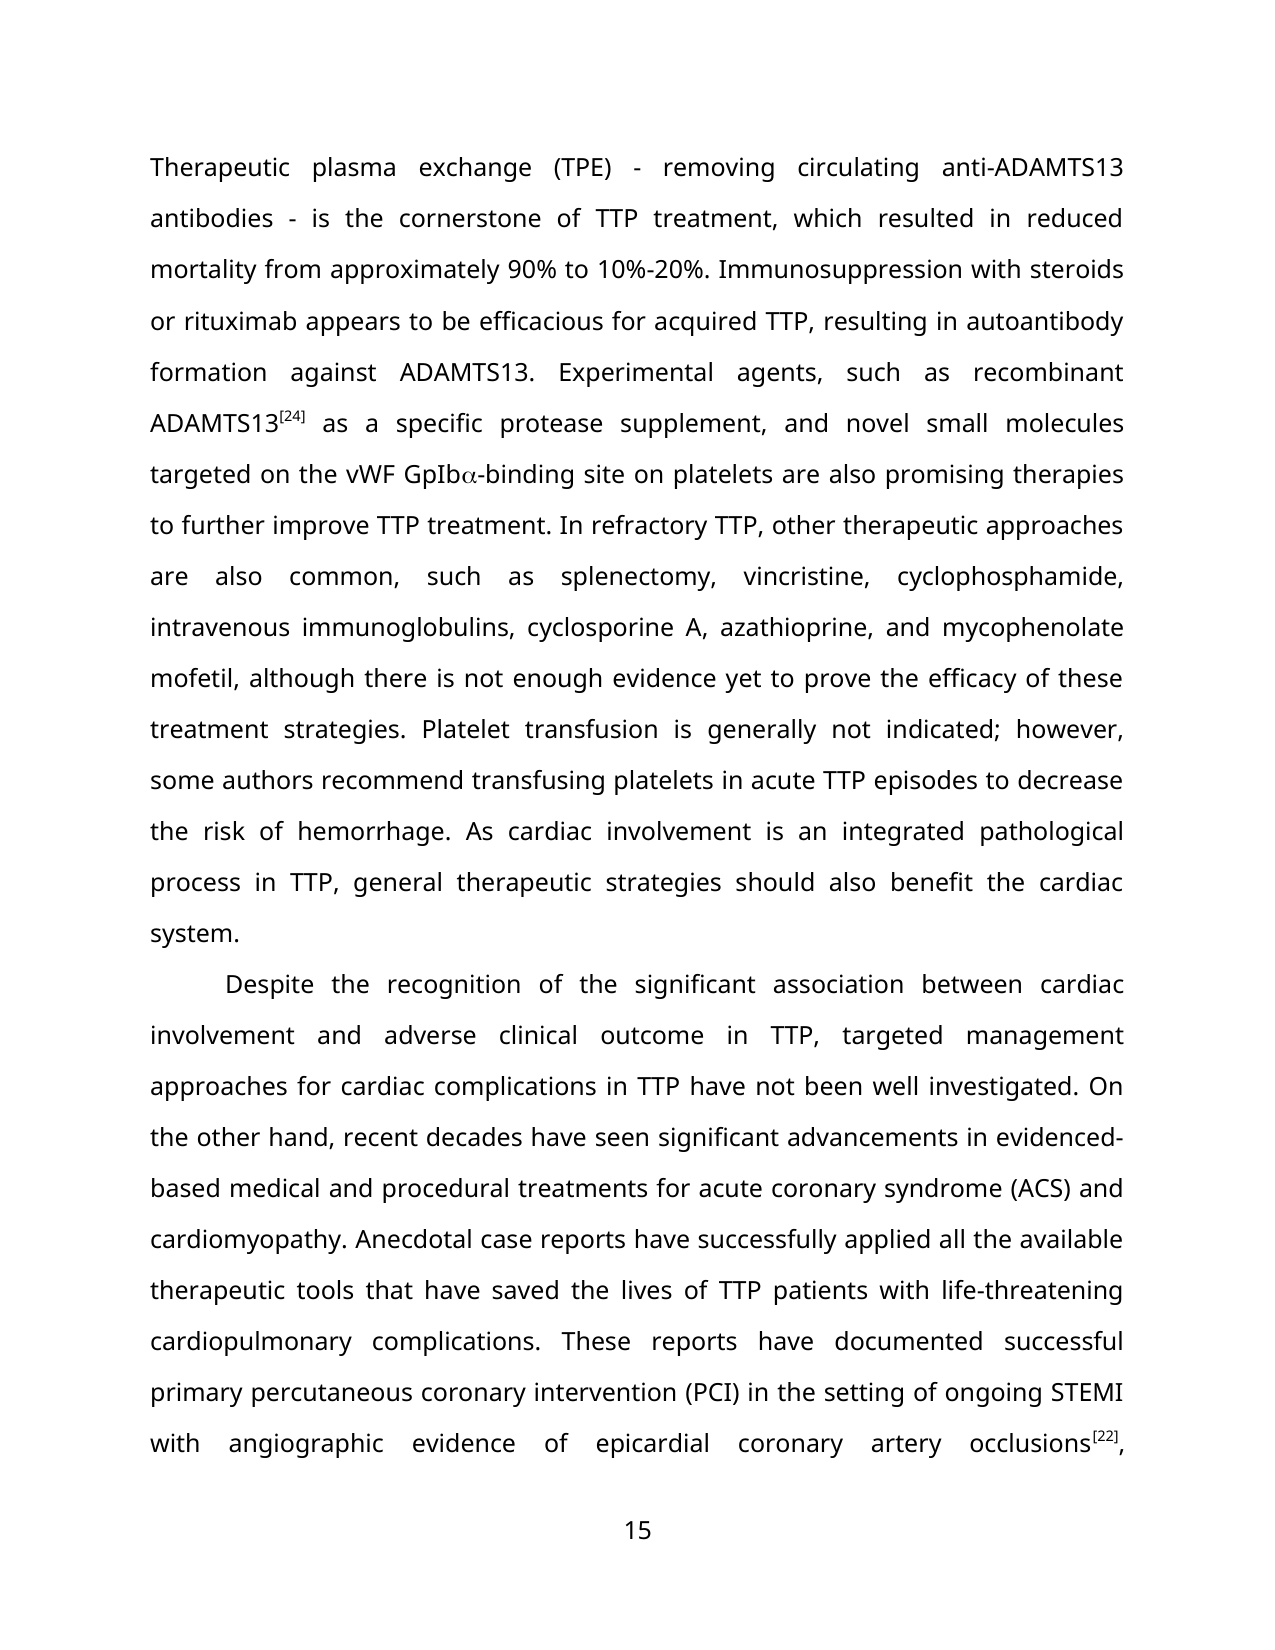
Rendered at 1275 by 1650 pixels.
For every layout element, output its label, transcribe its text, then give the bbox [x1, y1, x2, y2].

text Therapeutic plasma exchange (TPE) - removing circulating anti-ADAMTS13 antibodies - is the cornerstone of TTP treatment, which resulted in reduced mortality from approximately 90% to 10%-20%. Immunosuppression with steroids or rituximab appears to be efficacious for acquired TTP, resulting in autoantibody formation against ADAMTS13. Experimental agents, such as recombinant ADAMTS13[24] as a specific protease supplement, and novel small molecules targeted on the vWF GpIb-binding site on platelets are also promising therapies to further improve TTP treatment. In refractory TTP, other therapeutic approaches are also common, such as splenectomy, vincristine, cyclophosphamide, intravenous immunoglobulins, cyclosporine A, azathioprine, and mycophenolate mofetil, although there is not enough evidence yet to prove the efficacy of these treatment strategies. Platelet transfusion is generally not indicated; however, some authors recommend transfusing platelets in acute TTP episodes to decrease the risk of hemorrhage. As cardiac involvement is an integrated pathological process in TTP, general therapeutic strategies should also benefit the cardiac system. [150, 150, 1125, 950]
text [150, 967, 1125, 1460]
